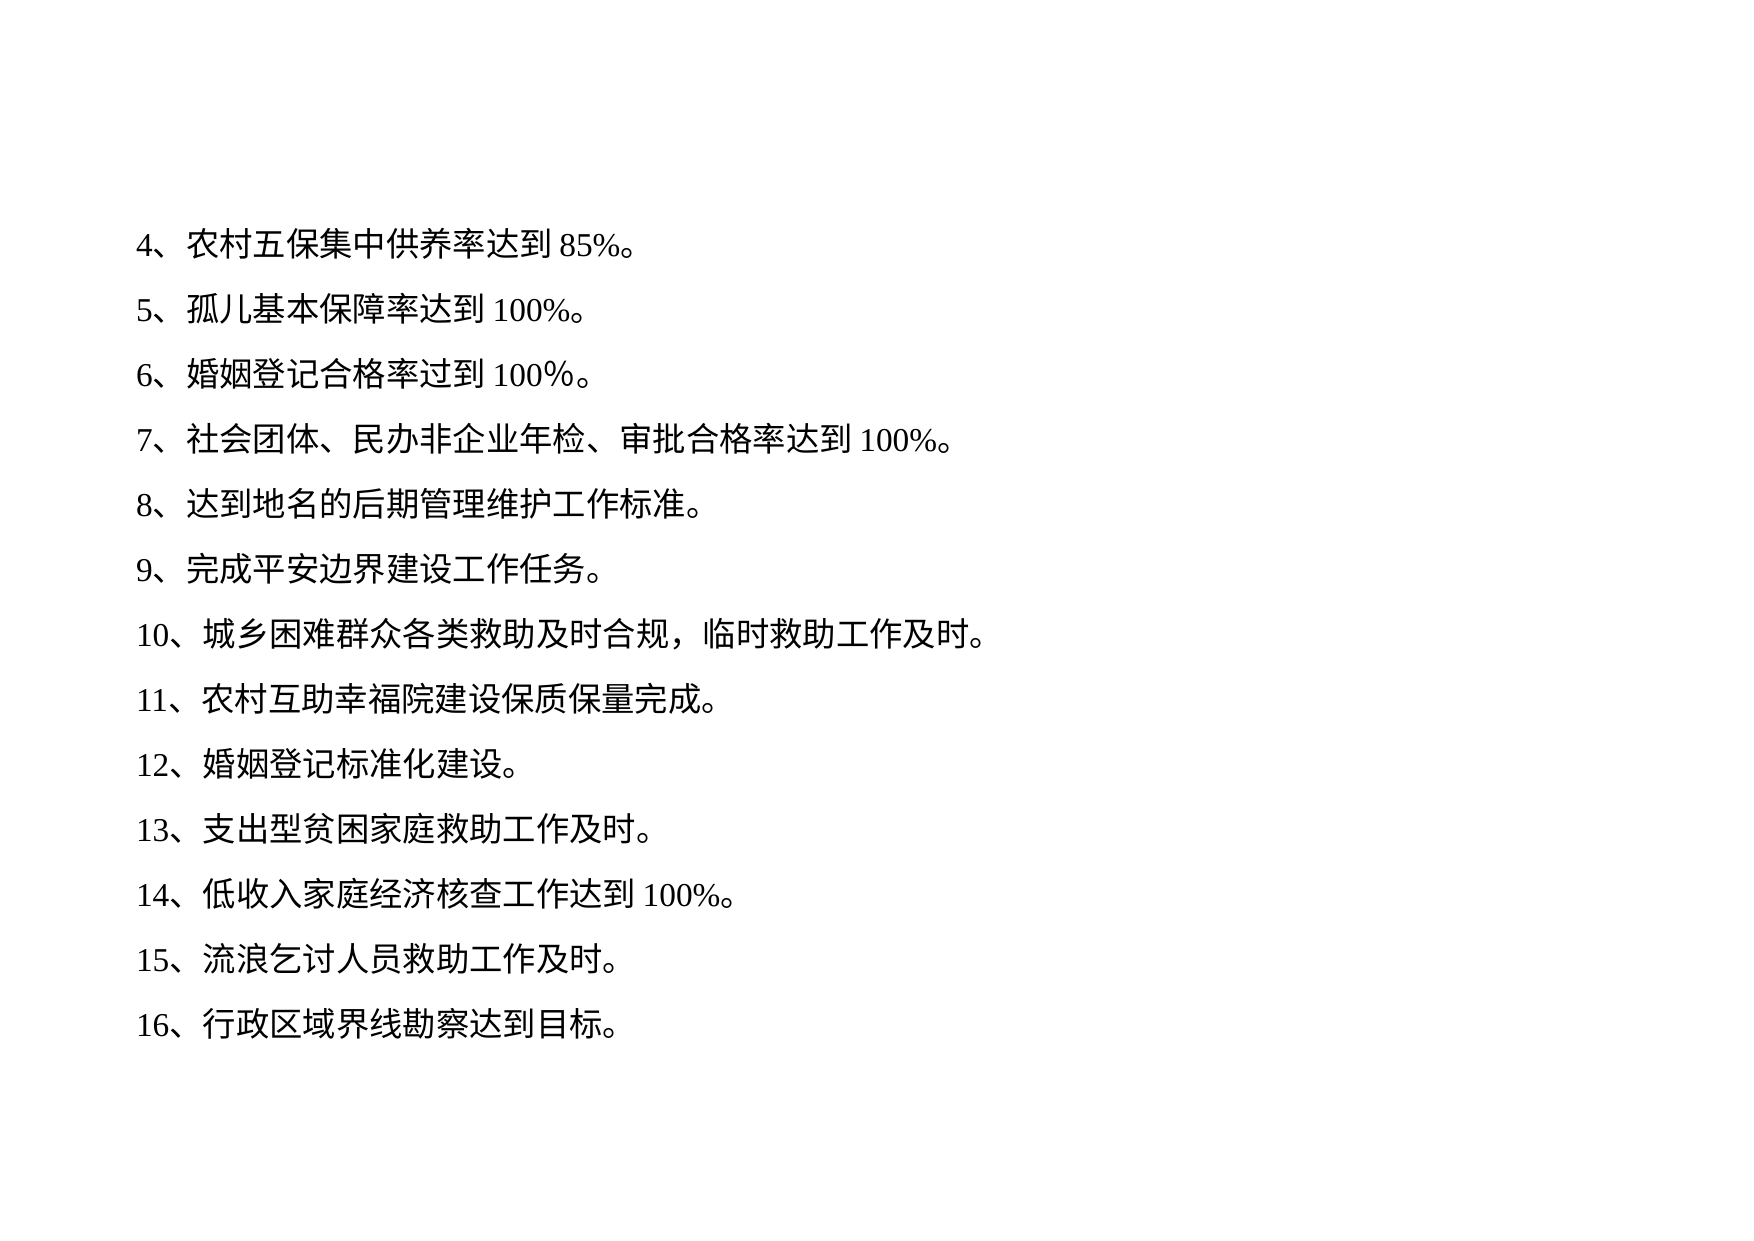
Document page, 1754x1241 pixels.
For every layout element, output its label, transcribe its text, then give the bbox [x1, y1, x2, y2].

text 10、城乡困难群众各类救助及时合规，临时救助工作及时。 [136, 599, 1618, 664]
text 13、支出型贫困家庭救助工作及时。 [136, 794, 1618, 859]
text 6、婚姻登记合格率过到100％。 [136, 339, 1618, 404]
text 9、完成平安边界建设工作任务。 [136, 534, 1618, 599]
text 12、婚姻登记标准化建设。 [136, 729, 1618, 794]
text 11、农村互助幸福院建设保质保量完成。 [136, 664, 1618, 729]
text 14、低收入家庭经济核查工作达到100%。 [136, 859, 1618, 924]
text 8、达到地名的后期管理维护工作标准。 [136, 469, 1618, 534]
text 4、农村五保集中供养率达到85%。 [136, 209, 1618, 274]
text 15、流浪乞讨人员救助工作及时。 [136, 924, 1618, 989]
text 5、孤儿基本保障率达到100%。 [136, 274, 1618, 339]
text 16、行政区域界线勘察达到目标。 [136, 989, 1618, 1054]
text 7、社会团体、民办非企业年检、审批合格率达到100%。 [136, 404, 1618, 469]
